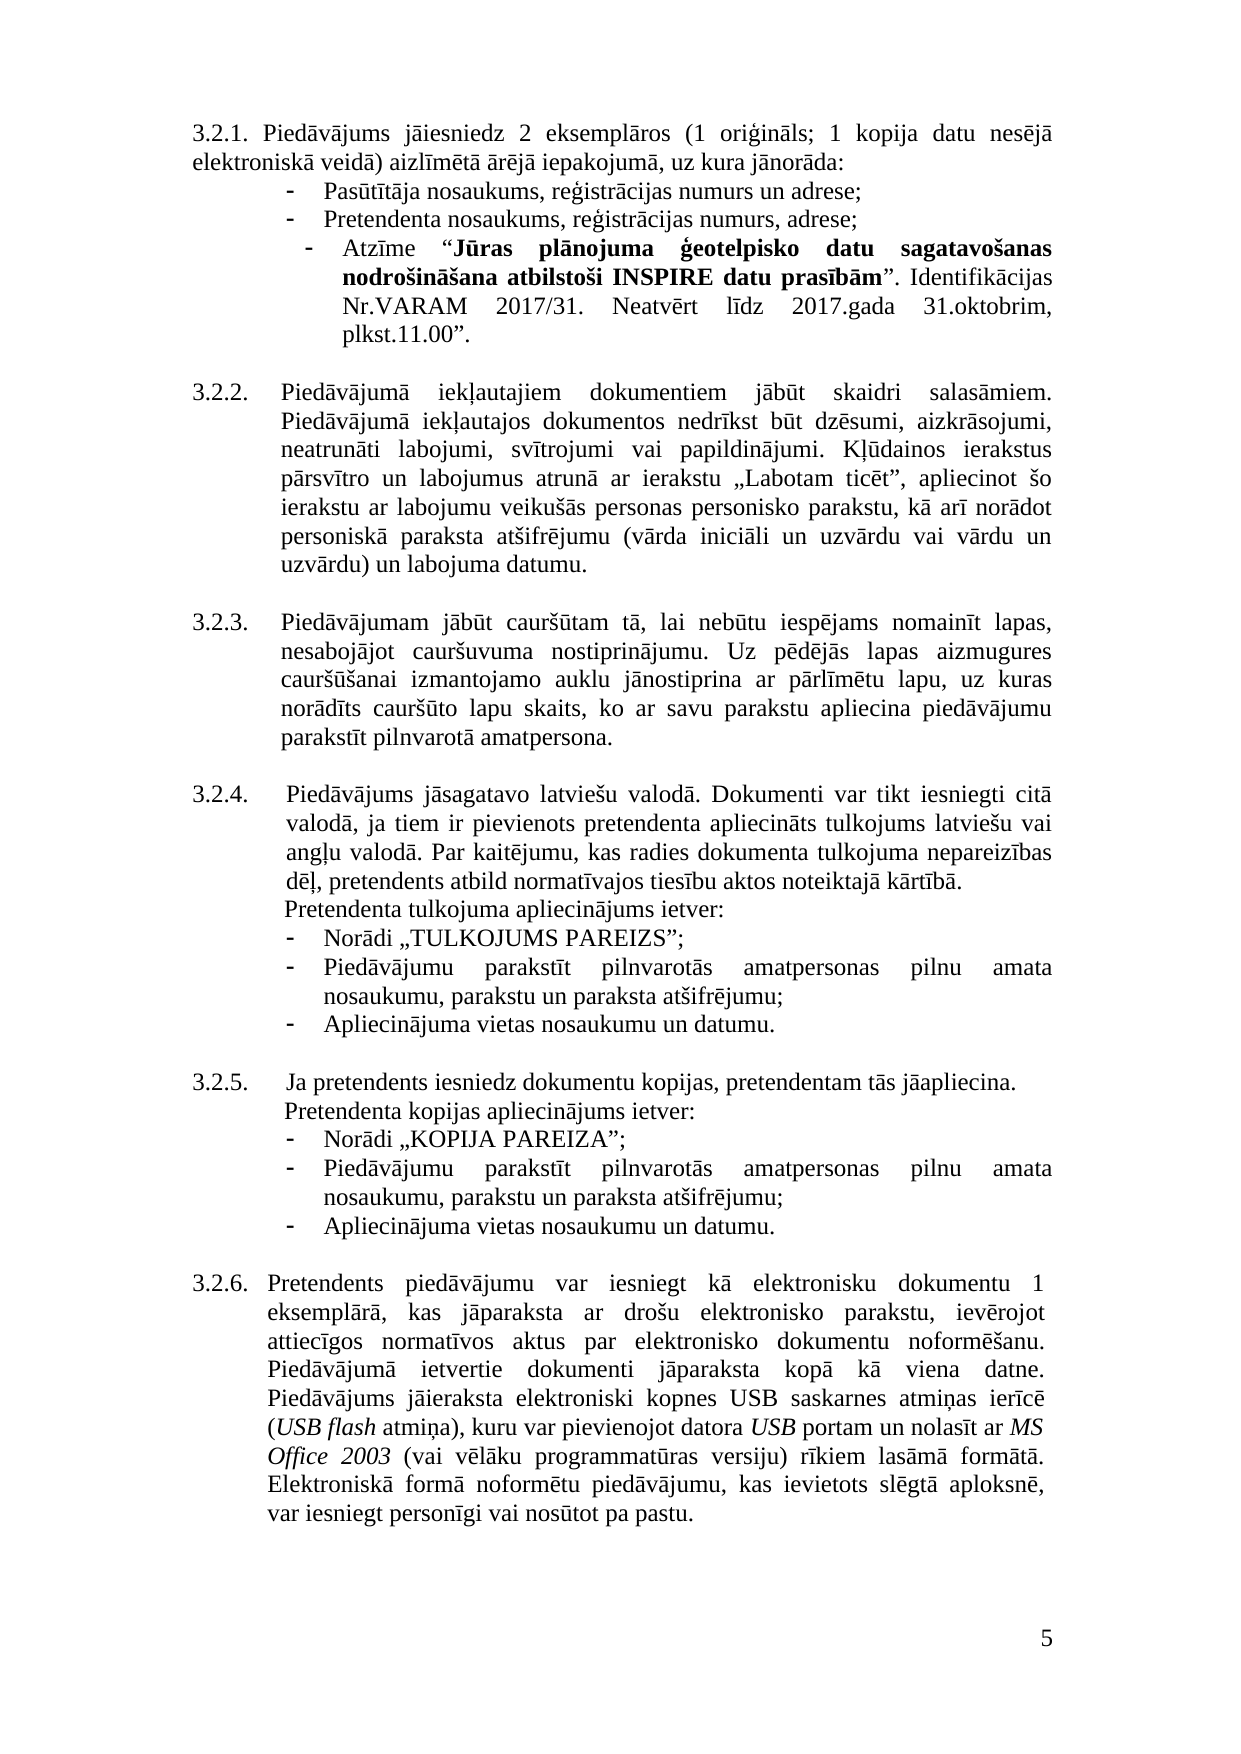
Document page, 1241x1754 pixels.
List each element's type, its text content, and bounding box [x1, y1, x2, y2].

list Atzīme “Jūras plānojuma ģeotelpisko datu sagatavošanas nodrošināšana atbilstoši INSPIRE datu prasībām”. Identifikācijas Nr.VARAM 2017/31. Neatvērt līdz 2017.gada 31.oktobrim, plkst.11.00”. [304, 233, 1053, 348]
text Pretendenta kopijas apliecinājums ietver: [284, 1096, 1053, 1124]
list Piedāvājumu parakstīt pilnvarotās amatpersonas pilnu amata nosaukumu, parakstu un paraksta atšifrējumu; [286, 952, 1053, 1009]
text Pretendenta tulkojuma apliecinājums ietver: [284, 894, 1053, 923]
list Norādi „TULKOJUMS PAREIZS”; [286, 923, 1053, 952]
list Pretendenta nosaukums, reģistrācijas numurs, adrese; [286, 204, 1053, 233]
list Apliecinājuma vietas nosaukumu un datumu. [286, 1211, 1053, 1239]
subtitle Piedāvājumam jābūt cauršūtam tā, lai nebūtu iespējams nomainīt lapas, nesabojājot cauršuvuma nostiprinājumu. Uz pēdējās lapas aizmugures cauršūšanai izmantojamo auklu jānostiprina ar pārlīmētu lapu, uz kuras norādīts cauršūto lapu skaits, ko ar savu parakstu apliecina piedāvājumu parakstīt pilnvarotā amatpersona. [192, 607, 1053, 751]
subtitle Piedāvājums jāsagatavo latviešu valodā. Dokumenti var tikt iesniegti citā valodā, ja tiem ir pievienots pretendenta apliecināts tulkojums latviešu vai angļu valodā. Par kaitējumu, kas radies dokumenta tulkojuma nepareizības dēļ, pretendents atbild normatīvajos tiesību aktos noteiktajā kārtībā. [192, 779, 1053, 894]
list Piedāvājumā iekļautajiem dokumentiem jābūt skaidri salasāmiem. Piedāvājumā iekļautajos dokumentos nedrīkst būt dzēsumi, aizkrāsojumi, neatrunāti labojumi, svītrojumi vai papildinājumi. Kļūdainos ierakstus pārsvītro un labojumus atrunā ar ierakstu „Labotam ticēt”, apliecinot šo ierakstu ar labojumu veikušās personas personisko parakstu, kā arī norādot personiskā paraksta atšifrējumu (vārda iniciāli un uzvārdu vai vārdu un uzvārdu) un labojuma datumu. [192, 377, 1053, 578]
subtitle 3.2.1. Piedāvājums jāiesniedz 2 eksemplāros (1 oriģināls; 1 kopija datu nesējā elektroniskā veidā) aizlīmētā ārējā iepakojumā, uz kura jānorāda: [192, 118, 1053, 176]
list Pasūtītāja nosaukums, reģistrācijas numurs un adrese; [286, 176, 1053, 204]
list Norādi „KOPIJA PAREIZA”; [286, 1124, 1053, 1153]
list Pretendents piedāvājumu var iesniegt kā elektronisku dokumentu 1 eksemplārā, kas jāparaksta ar drošu elektronisko parakstu, ievērojot attiecīgos normatīvos aktus par elektronisko dokumentu noformēšanu. Piedāvājumā ietvertie dokumenti jāparaksta kopā kā viena datne. Piedāvājums jāieraksta elektroniski kopnes USB saskarnes atmiņas ierīcē (USB flash atmiņa), kuru var pievienojot datora USB portam un nolasīt ar MS Office 2003 (vai vēlāku programmatūras versiju) rīkiem lasāmā formātā. Elektroniskā formā noformētu piedāvājumu, kas ievietots slēgtā aploksnē, var iesniegt personīgi vai nosūtot pa pastu. [192, 1268, 1045, 1527]
list Piedāvājumu parakstīt pilnvarotās amatpersonas pilnu amata nosaukumu, parakstu un paraksta atšifrējumu; [286, 1153, 1053, 1211]
list Apliecinājuma vietas nosaukumu un datumu. [286, 1009, 1053, 1038]
subtitle Ja pretendents iesniedz dokumentu kopijas, pretendentam tās jāapliecina. [192, 1067, 1053, 1096]
